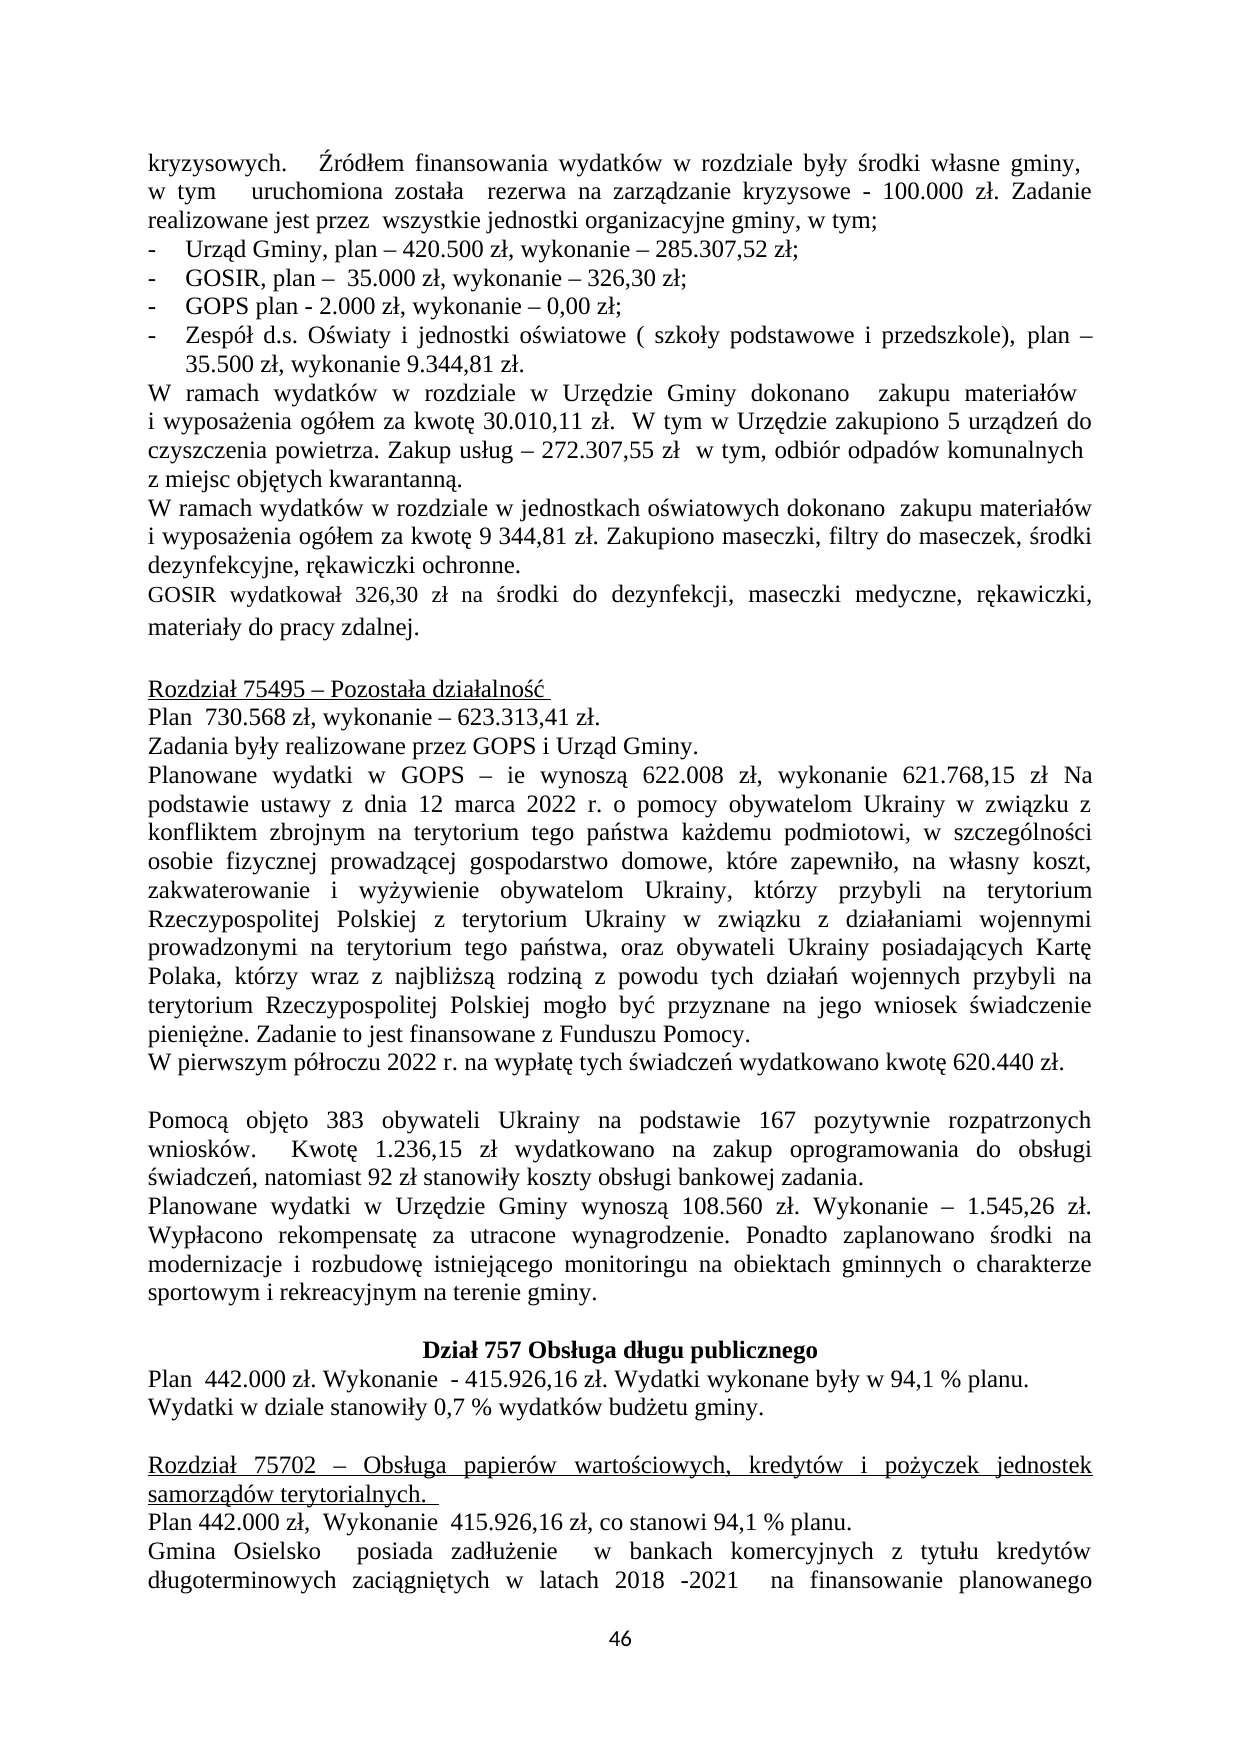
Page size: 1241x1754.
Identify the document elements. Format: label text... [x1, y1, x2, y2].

list Urząd Gminy, plan – 420.500 zł, wykonanie – 285.307,52 zł; [148, 234, 1093, 263]
list GOPS plan - 2.000 zł, wykonanie – 0,00 zł; [148, 291, 1093, 320]
text W ramach wydatków w rozdziale w Urzędzie Gminy dokonano zakupu materiałów i wyposażenia ogółem za kwotę 30.010,11 zł. W tym w Urzędzie zakupiono 5 urządzeń do czyszczenia powietrza. Zakup usług – 272.307,55 zł w tym, odbiór odpadów komunalnych z miejsc objętych kwarantanną. [148, 378, 1093, 493]
text W pierwszym półroczu 2022 r. na wypłatę tych świadczeń wydatkowano kwotę 620.440 zł. [148, 1047, 1093, 1076]
list GOSIR, plan – 35.000 zł, wykonanie – 326,30 zł; [148, 263, 1093, 291]
text Rozdział 75702 – Obsługa papierów wartościowych, kredytów i pożyczek jednostek samorządów terytorialnych. [148, 1450, 1093, 1475]
text W ramach wydatków w rozdziale w jednostkach oświatowych dokonano zakupu materiałów i wyposażenia ogółem za kwotę 9 344,81 zł. Zakupiono maseczki, filtry do maseczek, środki dezynfekcyjne, rękawiczki ochronne. [148, 493, 1093, 579]
text Dział 757 Obsługa długu publicznego [148, 1335, 1093, 1364]
text Rozdział 75495 – Pozostała działalność [148, 674, 1093, 702]
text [148, 148, 1093, 234]
text Plan 442.000 zł, Wykonanie 415.926,16 zł, co stanowi 94,1 % planu. [148, 1507, 1093, 1536]
text Rozdział 75702 – Obsługa papierów wartościowych, kredytów i pożyczek jednostek samorządów terytorialnych. [148, 1476, 1093, 1507]
text Wydatki w dziale stanowiły 0,7 % wydatków budżetu gminy. [148, 1392, 1093, 1421]
text GOSIR wydatkował 326,30 zł na środki do dezynfekcji, maseczki medyczne, rękawiczki, materiały do pracy zdalnej. [148, 579, 1093, 641]
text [148, 1536, 1093, 1594]
list Zespół d.s. Oświaty i jednostki oświatowe ( szkoły podstawowe i przedszkole), plan – 35.500 zł, wykonanie 9.344,81 zł. [148, 320, 1093, 378]
text Plan 730.568 zł, wykonanie – 623.313,41 zł. [148, 702, 1093, 731]
text Pomocą objęto 383 obywateli Ukrainy na podstawie 167 pozytywnie rozpatrzonych wniosków. Kwotę 1.236,15 zł wydatkowano na zakup oprogramowania do obsługi świadczeń, natomiast 92 zł stanowiły koszty obsługi bankowej zadania. [148, 1105, 1093, 1191]
text Planowane wydatki w Urzędzie Gminy wynoszą 108.560 zł. Wykonanie – 1.545,26 zł. Wypłacono rekompensatę za utracone wynagrodzenie. Ponadto zaplanowano środki na modernizacje i rozbudowę istniejącego monitoringu na obiektach gminnych o charakterze sportowym i rekreacyjnym na terenie gminy. [148, 1191, 1093, 1306]
text Planowane wydatki w GOPS – ie wynoszą 622.008 zł, wykonanie 621.768,15 zł Na podstawie ustawy z dnia 12 marca 2022 r. o pomocy obywatelom Ukrainy w związku z konfliktem zbrojnym na terytorium tego państwa każdemu podmiotowi, w szczególności osobie fizycznej prowadzącej gospodarstwo domowe, które zapewniło, na własny koszt, zakwaterowanie i wyżywienie obywatelom Ukrainy, którzy przybyli na terytorium Rzeczypospolitej Polskiej z terytorium Ukrainy w związku z działaniami wojennymi prowadzonymi na terytorium tego państwa, oraz obywateli Ukrainy posiadających Kartę Polaka, którzy wraz z najbliższą rodziną z powodu tych działań wojennych przybyli na terytorium Rzeczypospolitej Polskiej mogło być przyznane na jego wniosek świadczenie pieniężne. Zadanie to jest finansowane z Funduszu Pomocy. [148, 760, 1093, 1047]
text Plan 442.000 zł. Wykonanie - 415.926,16 zł. Wydatki wykonane były w 94,1 % planu. [148, 1364, 1093, 1392]
text Zadania były realizowane przez GOPS i Urząd Gminy. [148, 731, 1093, 760]
